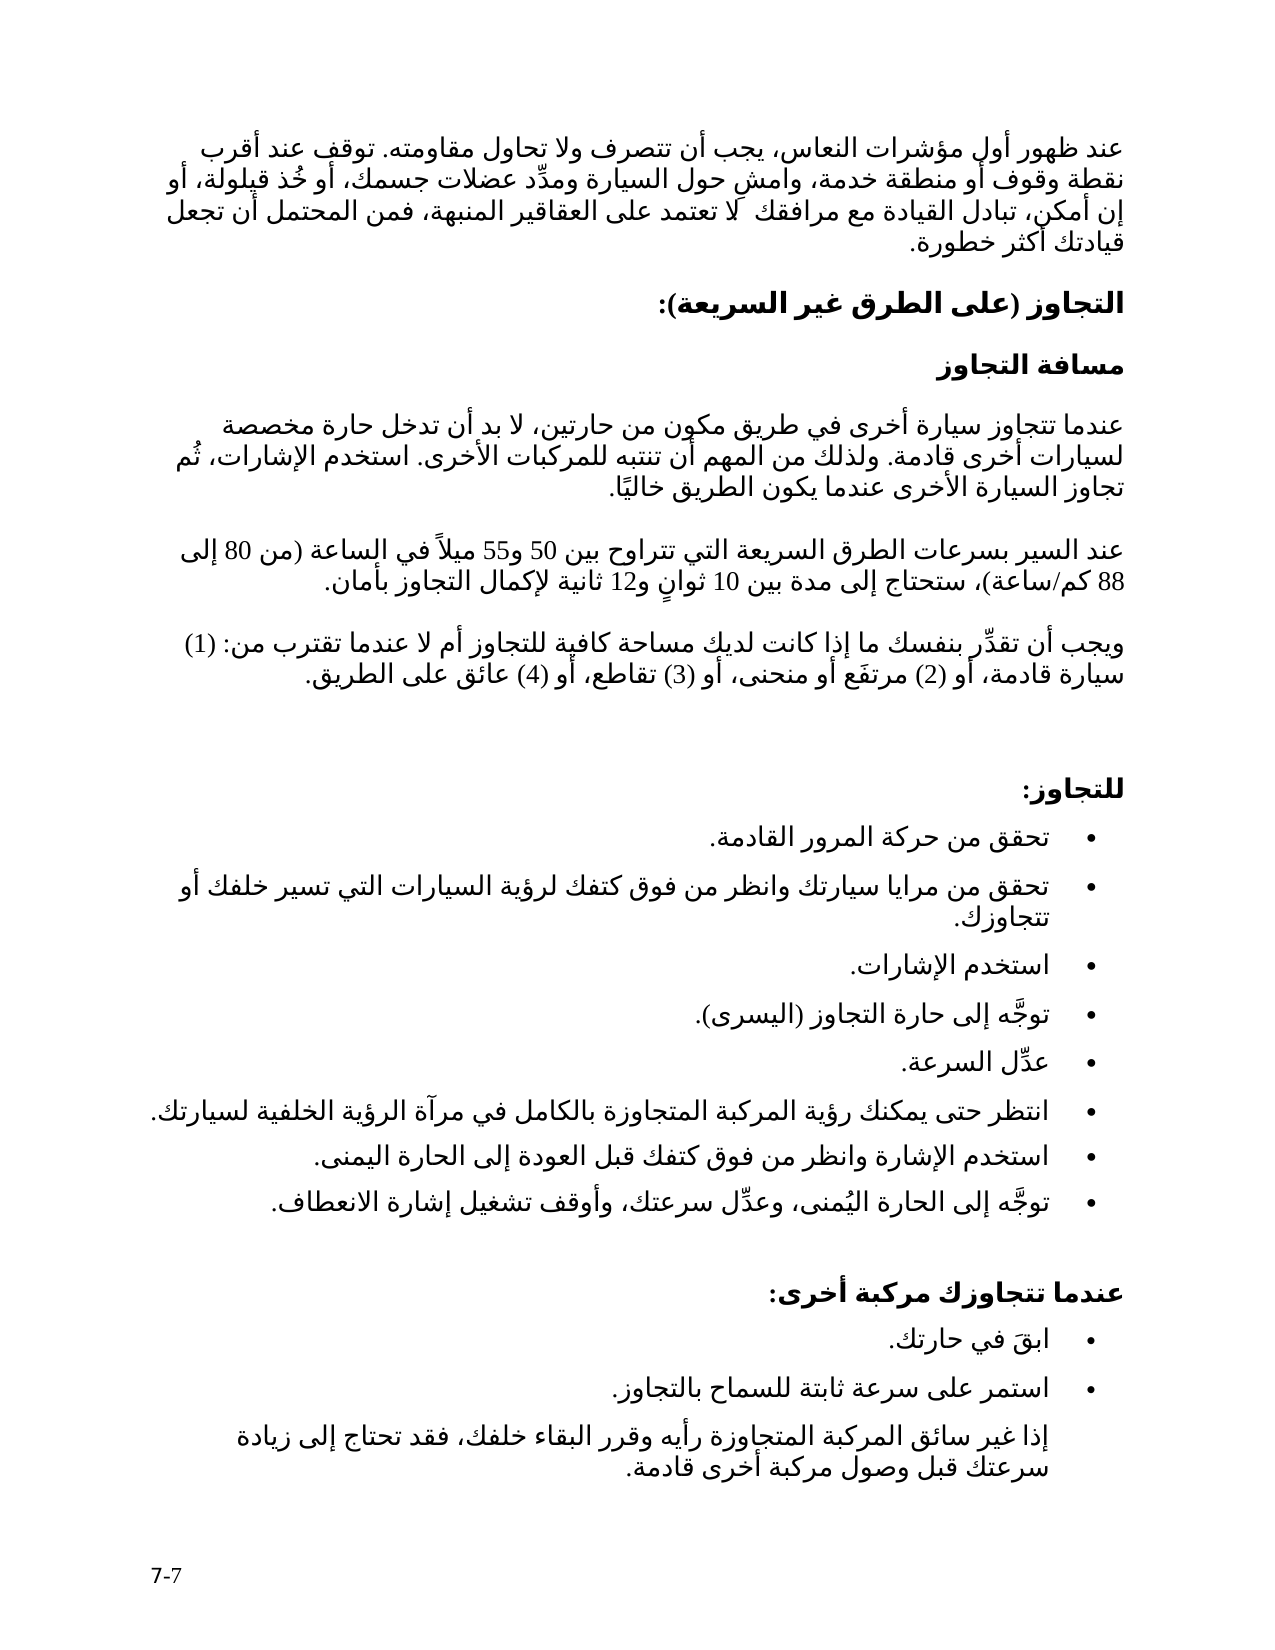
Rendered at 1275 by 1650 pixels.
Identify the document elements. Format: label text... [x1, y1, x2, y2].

list استمر على سرعة ثابتة للسماح بالتجاوز. [150, 1372, 1087, 1403]
text عند ظهور أول مؤشرات النعاس، يجب أن تتصرف ولا تحاول مقاومته. توقف عند أقرب نقطة وقوف أو منطقة خدمة، وامشِ حول السيارة ومدِّد عضلات جسمك، أو خُذ قيلولة، أو إن أمكن، تبادل القيادة مع مرافقك. لا تعتمد على العقاقير المنبهة، فمن المحتمل أن تجعل قيادتك أكثر خطورة. [150, 132, 1125, 257]
text إذا غير سائق المركبة المتجاوزة رأيه وقرر البقاء خلفك، فقد تحتاج إلى زيادة سرعتك قبل وصول مركبة أخرى قادمة. [150, 1420, 1050, 1482]
list توجَّه إلى الحارة اليُمنى، وعدِّل سرعتك، وأوقف تشغيل إشارة الانعطاف. [150, 1186, 1087, 1217]
list ابقَ في حارتك. [150, 1323, 1087, 1354]
list تحقق من مرايا سيارتك وانظر من فوق كتفك لرؤية السيارات التي تسير خلفك أو تتجاوزك. [150, 870, 1087, 932]
text عندما تتجاوزك مركبة أخرى: [150, 1278, 1125, 1309]
text مسافة التجاوز [150, 349, 1125, 380]
list عدِّل السرعة. [150, 1046, 1087, 1077]
list توجَّه إلى حارة التجاوز (اليسرى). [150, 998, 1087, 1029]
list انتظر حتى يمكنك رؤية المركبة المتجاوزة بالكامل في مرآة الرؤية الخلفية لسيارتك. [150, 1095, 1087, 1126]
text عندما تتجاوز سيارة أخرى في طريق مكون من حارتين، لا بد أن تدخل حارة مخصصة لسيارات أخرى قادمة. ولذلك من المهم أن تنتبه للمركبات الأخرى. استخدم الإشارات، ثُم تجاوز السيارة الأخرى عندما يكون الطريق خاليًا. عند السير بسرعات الطرق السريعة التي تتراوح بين 50 و55 ميلاً في الساعة (من 80 إلى 88 كم/ساعة)، ستحتاج إلى مدة بين 10 ثوانٍ و12 ثانية لإكمال التجاوز بأمان. ويجب أن تقدِّر بنفسك ما إذا كانت لديك مساحة كافية للتجاوز أم لا عندما تقترب من: (1) سيارة قادمة، أو (2) مرتفَع أو منحنى، أو (3) تقاطع، أو (4) عائق على الطريق. [150, 409, 1125, 689]
text التجاوز (على الطرق غير السريعة): [150, 286, 1125, 320]
list تحقق من حركة المرور القادمة. [150, 821, 1087, 852]
list استخدم الإشارة وانظر من فوق كتفك قبل العودة إلى الحارة اليمنى. [150, 1140, 1087, 1172]
text للتجاوز: [150, 773, 1125, 804]
list استخدم الإشارات. [150, 949, 1087, 981]
